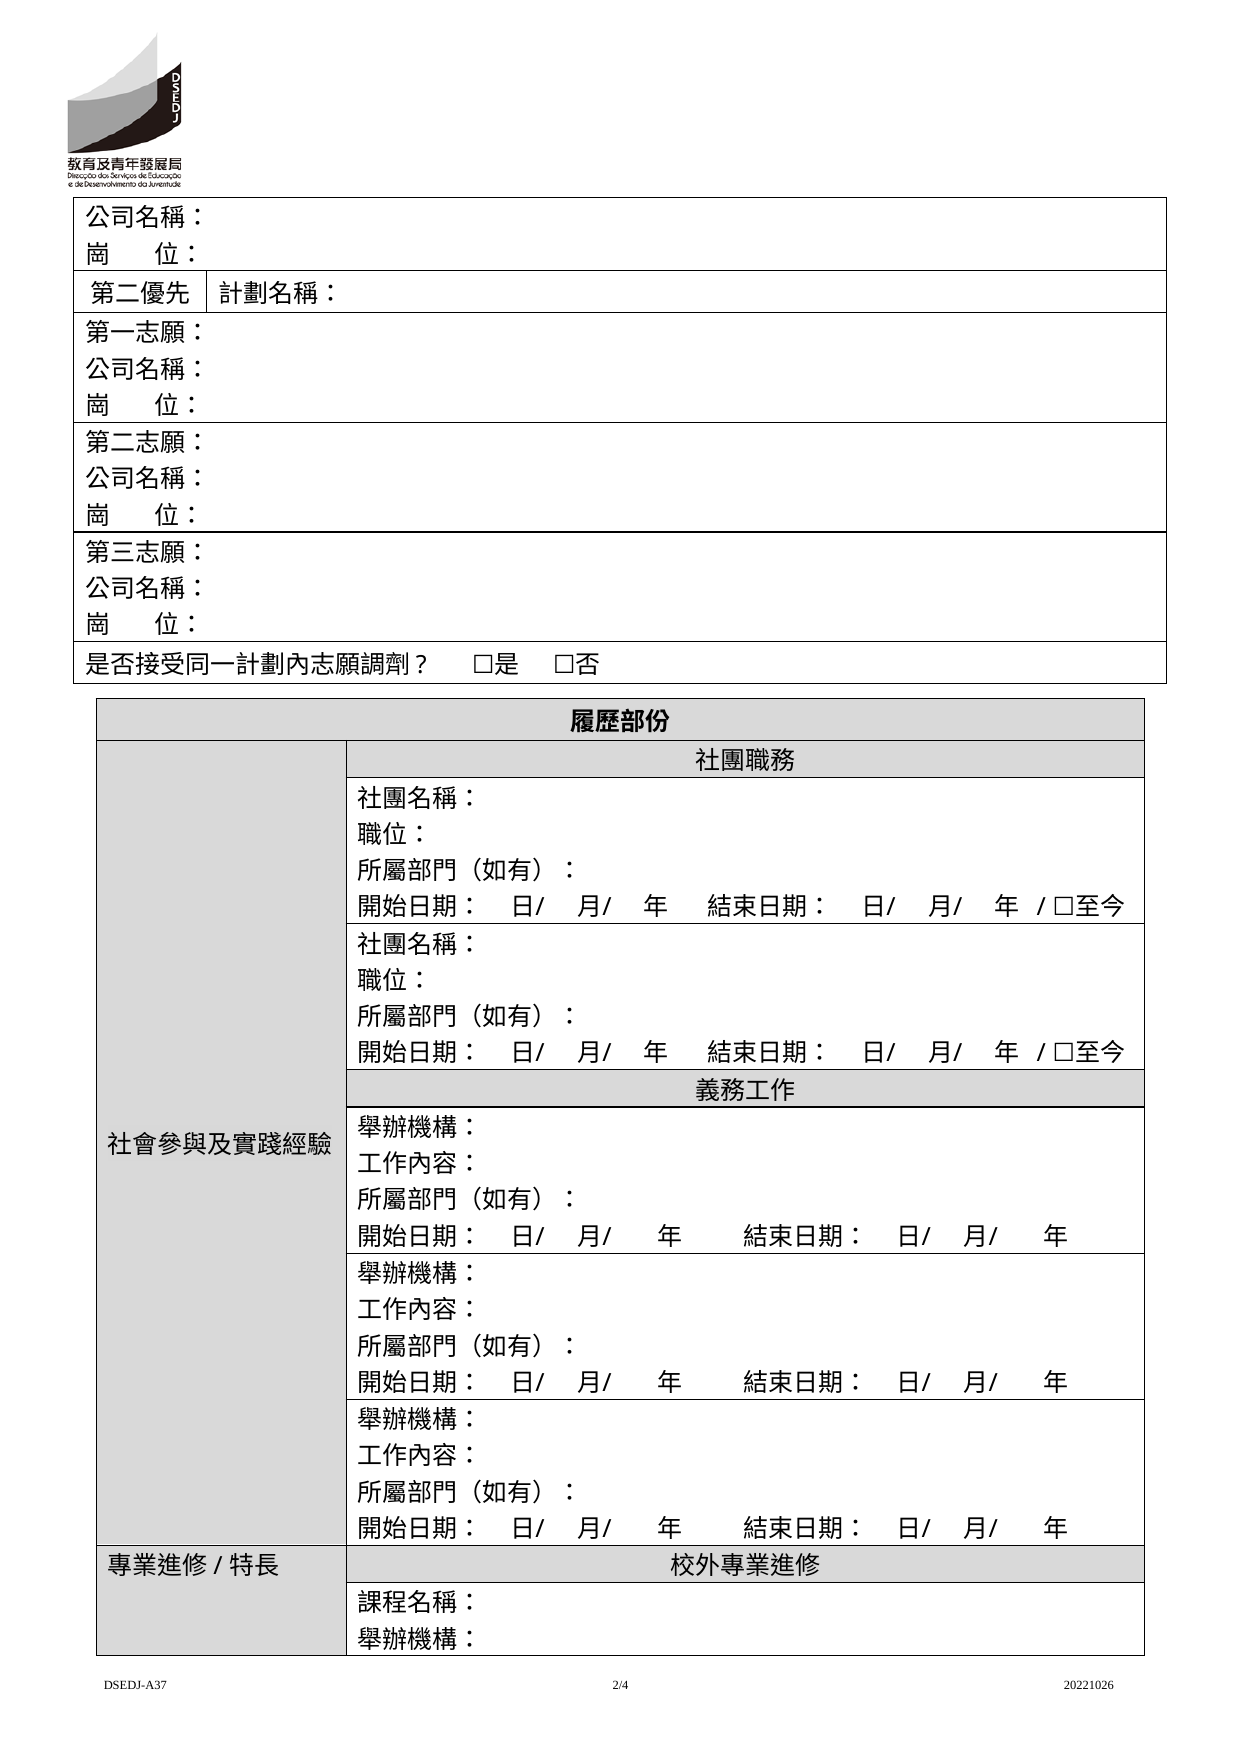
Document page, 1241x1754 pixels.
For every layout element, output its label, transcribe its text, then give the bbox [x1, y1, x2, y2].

table_cell 社會參與及實踐經驗 [97, 741, 346, 1544]
table_cell 舉辦機構： 工作內容： 所屬部門（如有）： 開始日期： 日/ 月/ 年 結束日期： 日/ 月/ 年 [347, 1254, 1144, 1398]
picture [59, 29, 189, 191]
table_cell 第三志願： 公司名稱： 崗 位： [74, 198, 1166, 270]
table_cell 是否接受同一計劃內志願調劑 ? 是 否 [74, 642, 1166, 682]
table_cell 專業進修 / 特長 [97, 1546, 346, 1655]
table_cell 舉辦機構： 工作內容： 所屬部門（如有）： 開始日期： 日/ 月/ 年 結束日期： 日/ 月/ 年 [347, 1108, 1144, 1252]
table_cell 社團名稱： 職位： 所屬部門（如有）： 開始日期： 日/ 月/ 年 結束日期： 日/ 月/ 年 / 至今 [347, 778, 1144, 923]
table_cell 舉辦機構： 工作內容： 所屬部門（如有）： 開始日期： 日/ 月/ 年 結束日期： 日/ 月/ 年 [347, 1400, 1144, 1544]
table_cell 社團職務 [347, 741, 1144, 777]
table_cell 社團名稱： 職位： 所屬部門（如有）： 開始日期： 日/ 月/ 年 結束日期： 日/ 月/ 年 / 至今 [347, 924, 1144, 1069]
table_cell 校外專業進修 [347, 1546, 1144, 1582]
table_cell 第二志願： 公司名稱： 崗 位： [74, 423, 1166, 531]
table_header 履歷部份 [97, 699, 1144, 740]
table_cell 課程名稱： 舉辦機構： 程度（如有）： 開始日期： 日/ 月/ 年 結束日期： 日/ 月/ 年 [347, 1583, 1144, 1655]
table_cell 第三志願： 公司名稱： 崗 位： [74, 533, 1166, 641]
table_cell 第二優先 [74, 271, 206, 312]
table_cell 第一志願： 公司名稱： 崗 位： [74, 313, 1166, 422]
table_cell 義務工作 [347, 1070, 1144, 1106]
table_cell 計劃名稱： [207, 271, 1166, 312]
